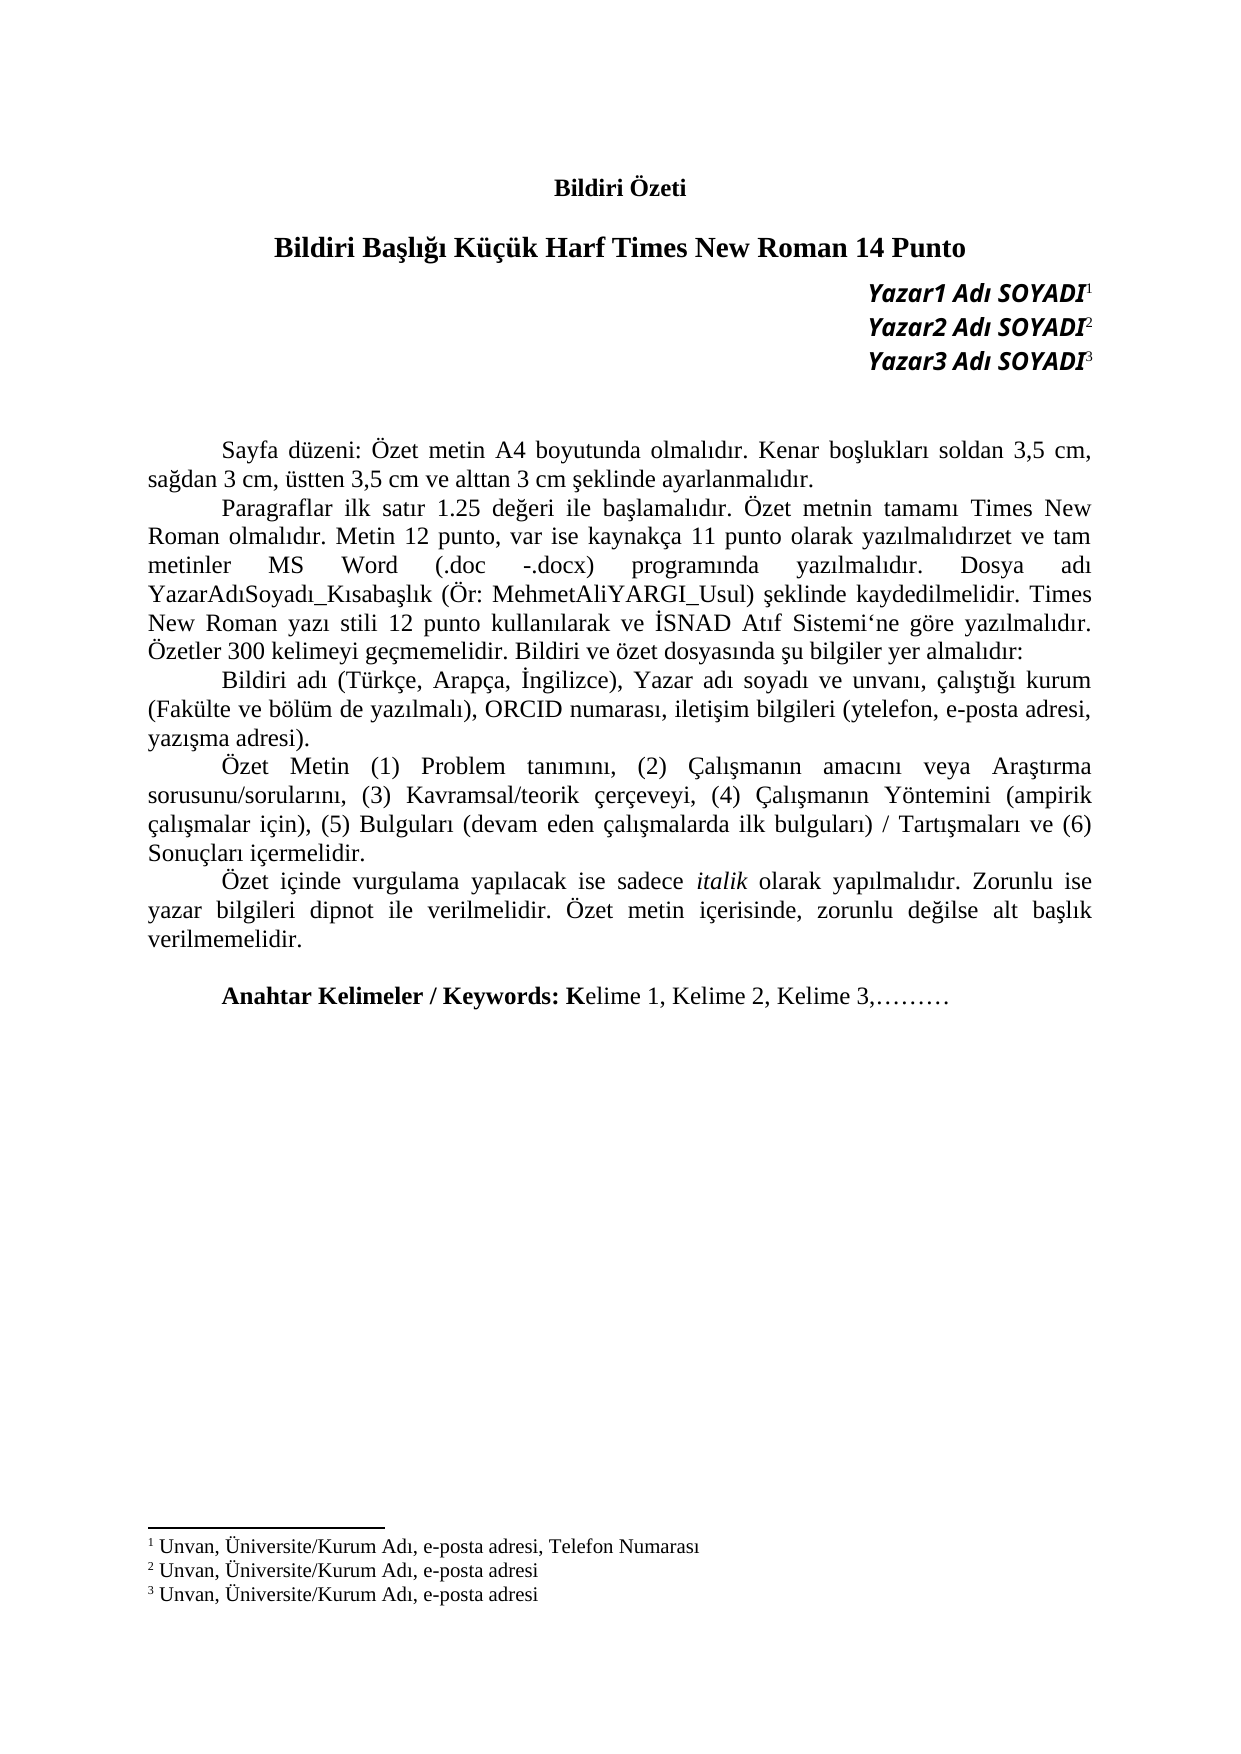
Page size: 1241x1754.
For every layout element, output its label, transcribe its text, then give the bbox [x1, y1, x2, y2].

text Yazar1 Adı SOYADI Yazar2 Adı SOYADI Yazar3 Adı SOYADI [148, 275, 1093, 378]
text Anahtar Kelimeler / Keywords: Kelime 1, Kelime 2, Kelime 3,……… [148, 981, 1093, 1010]
subtitle Bildiri Özeti [148, 173, 1093, 201]
text Özet içinde vurgulama yapılacak ise sadece italik olarak yapılmalıdır. Zorunlu ise yazar bilgileri dipnot ile verilmelidir. Özet metin içerisinde, zorunlu değilse alt başlık verilmemelidir. [148, 866, 1093, 953]
text Sayfa düzeni: Özet metin A4 boyutunda olmalıdır. Kenar boşlukları soldan 3,5 cm, sağdan 3 cm, üstten 3,5 cm ve alttan 3 cm şeklinde ayarlanmalıdır. [148, 435, 1093, 493]
text Bildiri adı (Türkçe, Arapça, İngilizce), Yazar adı soyadı ve unvanı, çalıştığı kurum (Fakülte ve bölüm de yazılmalı), ORCID numarası, iletişim bilgileri (ytelefon, e-posta adresi, yazışma adresi). [148, 665, 1093, 751]
text Paragraflar ilk satır 1.25 değeri ile başlamalıdır. Özet metnin tamamı Times New Roman olmalıdır. Metin 12 punto, var ise kaynakça 11 punto olarak yazılmalıdırzet ve tam metinler MS Word (.doc -.docx) programında yazılmalıdır. Dosya adı YazarAdıSoyadı_Kısabaşlık (Ör: MehmetAliYARGI_Usul) şeklinde kaydedilmelidir. Times New Roman yazı stili 12 punto kullanılarak ve İSNAD Atıf Sistemi‘ne göre yazılmalıdır. Özetler 300 kelimeyi geçmemelidir. Bildiri ve özet dosyasında şu bilgiler yer almalıdır: [148, 493, 1093, 665]
subtitle Bildiri Başlığı Küçük Harf Times New Roman 14 Punto [148, 231, 1093, 264]
text Özet Metin (1) Problem tanımını, (2) Çalışmanın amacını veya Araştırma sorusunu/sorularını, (3) Kavramsal/teorik çerçeveyi, (4) Çalışmanın Yöntemini (ampirik çalışmalar için), (5) Bulguları (devam eden çalışmalarda ilk bulguları) / Tartışmaları ve (6) Sonuçları içermelidir. [148, 751, 1093, 866]
